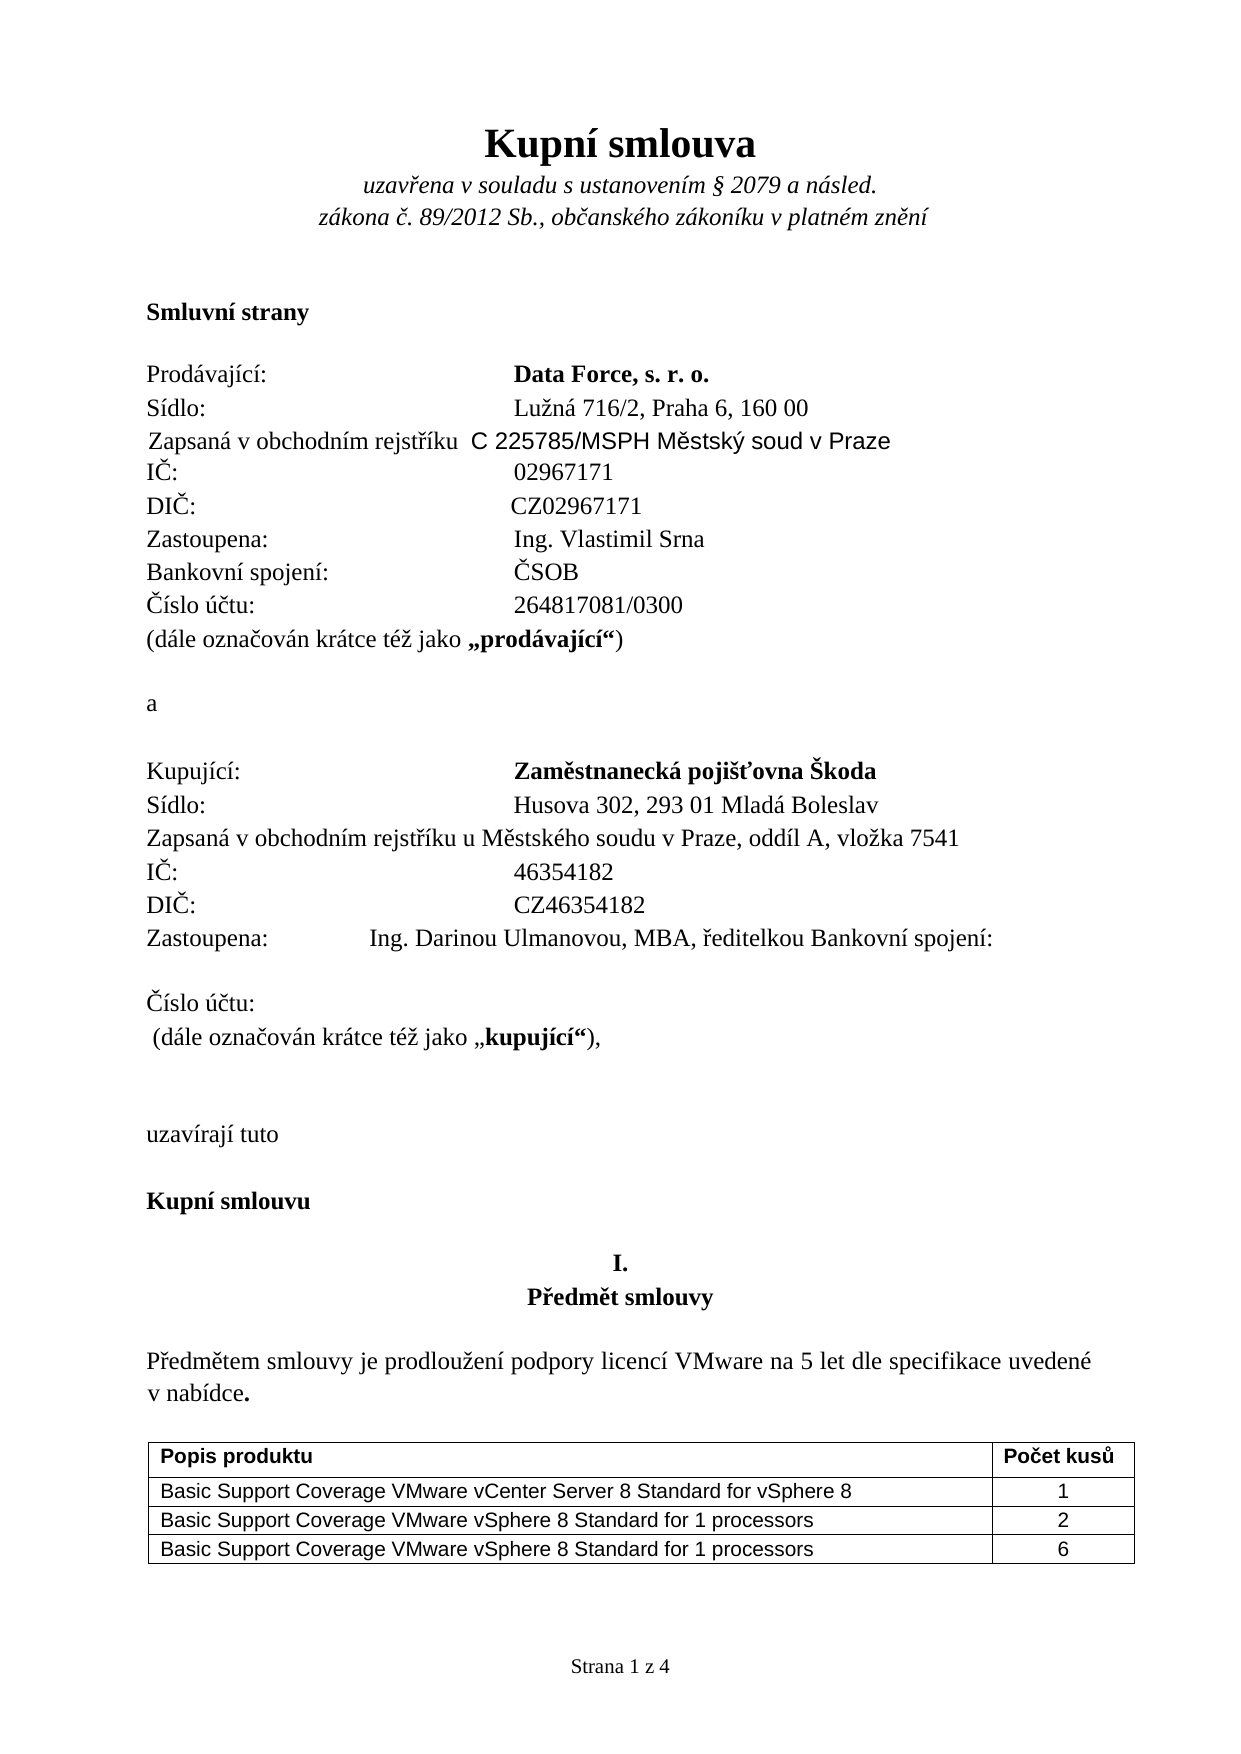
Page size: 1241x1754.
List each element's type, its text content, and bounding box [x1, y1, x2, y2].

text DIČ: CZ02967171 [146, 491, 1093, 519]
text Sídlo: Lužná 716/2, Praha 6, 160 00 [146, 393, 1093, 422]
table_cell 1 [993, 1478, 1134, 1506]
text DIČ: CZ46354182 [146, 890, 1093, 919]
text uzavřena v souladu s ustanovením § 2079 a násled. [148, 171, 1092, 199]
text Číslo účtu: [146, 988, 1093, 1017]
text I. [148, 1248, 1092, 1277]
text Číslo účtu: 264817081/0300 [146, 590, 1093, 619]
text Zapsaná v obchodním rejstříku u Městského soudu v Praze, oddíl A, vložka 7541 [146, 823, 1093, 852]
text IČ: 46354182 [146, 857, 1093, 886]
text Předmět smlouvy [148, 1282, 1092, 1310]
text zákona č. 89/2012 Sb., občanského zákoníku v platném znění [148, 202, 1092, 230]
text Zapsaná v obchodním rejstříku C 225785/MSPH Městský soud v Praze [148, 426, 1093, 455]
table_header Popis produktu [149, 1443, 992, 1477]
text uzavírají tuto [146, 1119, 1093, 1148]
text Kupní smlouvu [146, 1186, 1093, 1215]
text a [146, 688, 1093, 717]
table_cell 2 [993, 1507, 1134, 1534]
text Sídlo: Husova 302, 293 01 Mladá Boleslav [146, 790, 1093, 819]
text Kupní smlouva [148, 119, 1092, 167]
text Zastoupena: Ing. Darinou Ulmanovou, MBA, ředitelkou Bankovní spojení: [146, 923, 1055, 984]
table_cell 6 [993, 1535, 1134, 1563]
text Předmětem smlouvy je prodloužení podpory licencí VMware na 5 let dle specifikace uvedené v nabídce. [146, 1346, 1093, 1406]
text (dále označován krátce též jako „kupující“), [146, 1022, 1093, 1050]
text Kupující: Zaměstnanecká pojišťovna Škoda [146, 756, 1093, 785]
text Prodávající: Data Force, s. r. o. [146, 359, 1093, 388]
table_cell Basic Support Coverage VMware vSphere 8 Standard for 1 processors [149, 1507, 992, 1534]
text Smluvní strany [146, 297, 1093, 326]
table_cell Basic Support Coverage VMware vCenter Server 8 Standard for vSphere 8 [149, 1478, 992, 1506]
table_header Počet kusů [993, 1443, 1134, 1477]
text Zastoupena: Ing. Vlastimil Srna [146, 524, 1093, 553]
text IČ: 02967171 [146, 457, 1093, 486]
table_cell Basic Support Coverage VMware vSphere 8 Standard for 1 processors [149, 1535, 992, 1563]
text (dále označován krátce též jako „prodávající“) [146, 624, 1093, 652]
text Bankovní spojení: ČSOB [146, 557, 1093, 586]
